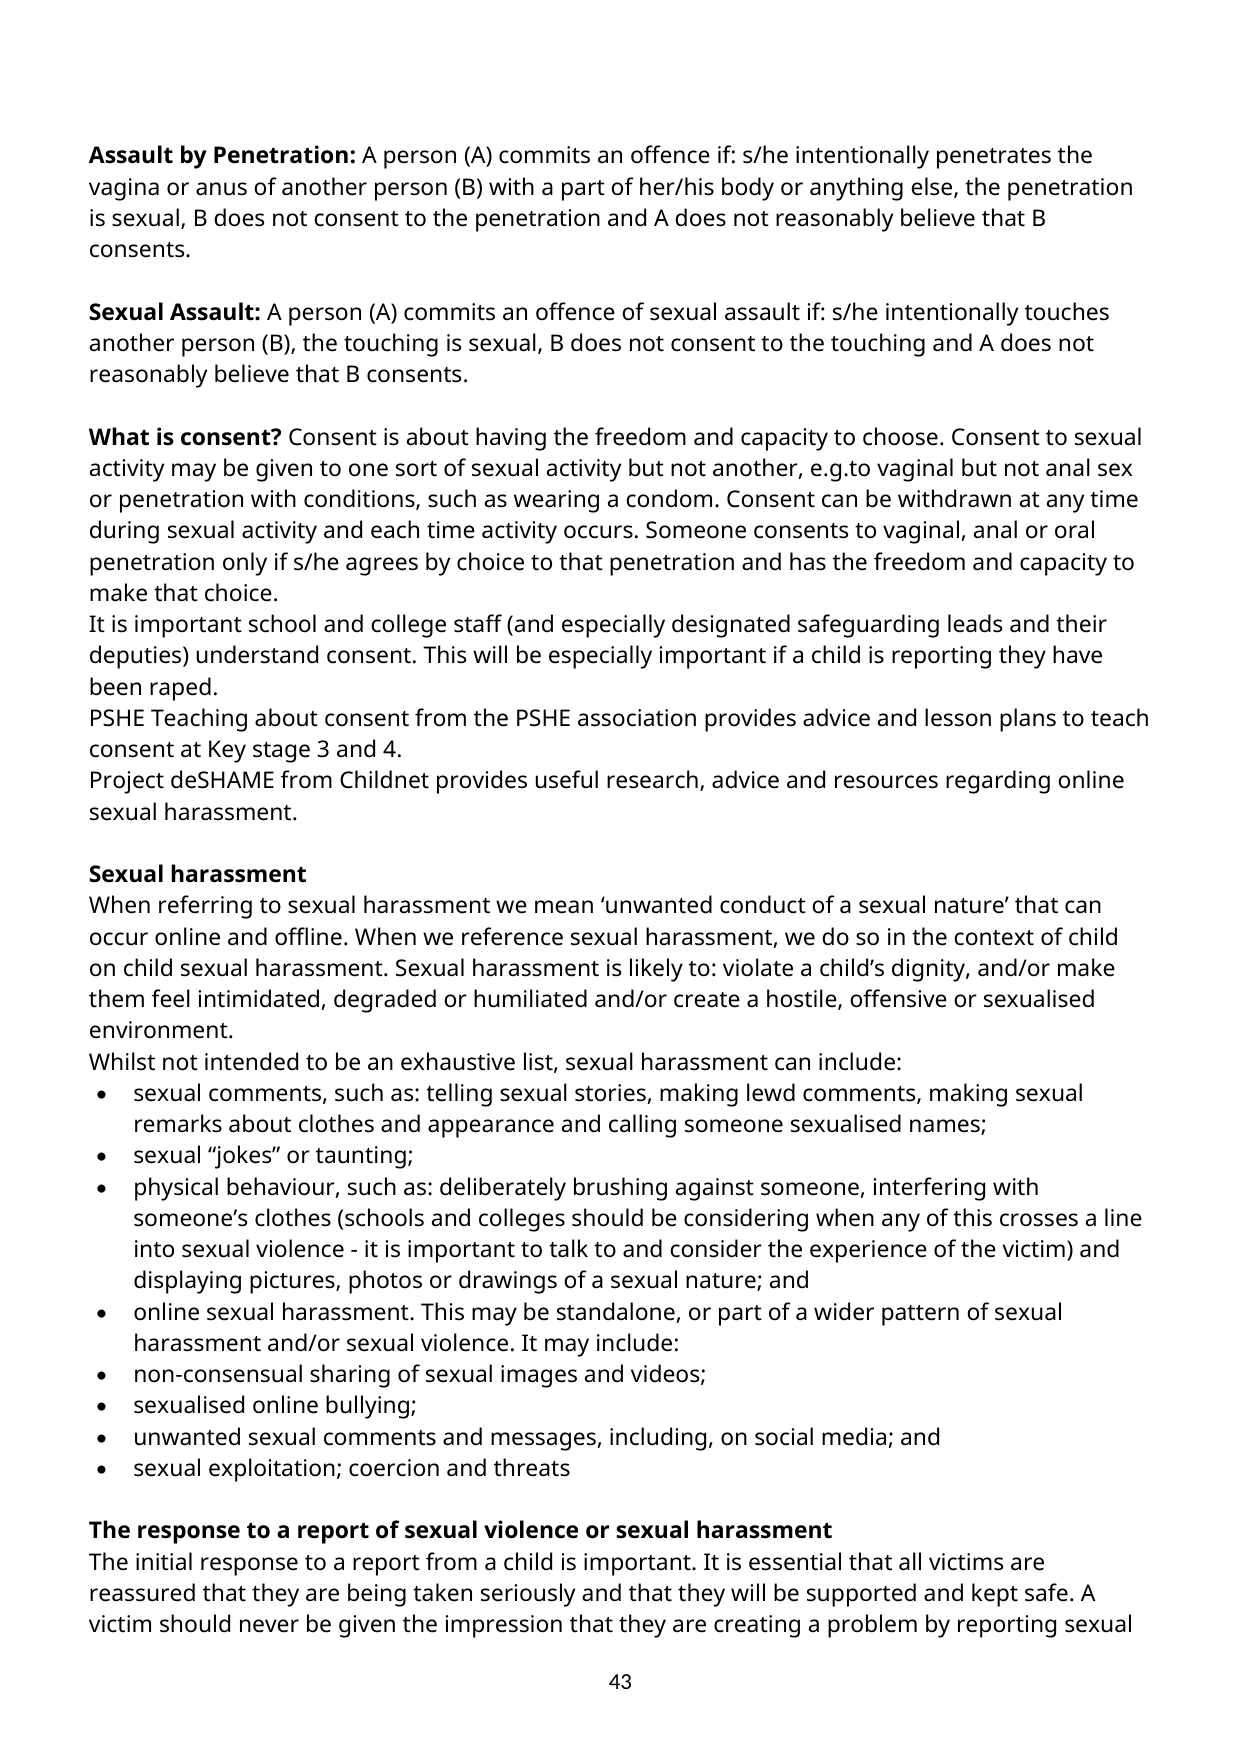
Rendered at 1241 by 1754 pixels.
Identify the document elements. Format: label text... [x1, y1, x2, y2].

text The response to a report of sexual violence or sexual harassment [89, 1514, 1152, 1545]
list physical behaviour, such as: deliberately brushing against someone, interfering with someone’s clothes (schools and colleges should be considering when any of this crosses a line into sexual violence - it is important to talk to and consider the experience of the victim) and displaying pictures, photos or drawings of a sexual nature; and [96, 1170, 1152, 1295]
list sexual “jokes” or taunting; [96, 1139, 1152, 1170]
text Sexual Assault: A person (A) commits an offence of sexual assault if: s/he intentionally touches another person (B), the touching is sexual, B does not consent to the touching and A does not reasonably believe that B consents. [89, 295, 1152, 389]
list sexual comments, such as: telling sexual stories, making lewd comments, making sexual remarks about clothes and appearance and calling someone sexualised names; [96, 1077, 1152, 1139]
text Project deSHAME from Childnet provides useful research, advice and resources regarding online sexual harassment. [89, 764, 1152, 827]
text PSHE Teaching about consent from the PSHE association provides advice and lesson plans to teach consent at Key stage 3 and 4. [89, 702, 1152, 764]
text Sexual harassment [89, 858, 1152, 889]
text Whilst not intended to be an exhaustive list, sexual harassment can include: [89, 1045, 1152, 1077]
list online sexual harassment. This may be standalone, or part of a wider pattern of sexual harassment and/or sexual violence. It may include: [96, 1295, 1152, 1358]
text What is consent? Consent is about having the freedom and capacity to choose. Consent to sexual activity may be given to one sort of sexual activity but not another, e.g.to vaginal but not anal sex or penetration with conditions, such as wearing a condom. Consent can be withdrawn at any time during sexual activity and each time activity occurs. Someone consents to vaginal, anal or oral penetration only if s/he agrees by choice to that penetration and has the freedom and capacity to make that choice. [89, 420, 1152, 608]
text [89, 1545, 1152, 1639]
list unwanted sexual comments and messages, including, on social media; and [96, 1420, 1152, 1452]
list sexual exploitation; coercion and threats [96, 1452, 1152, 1483]
text It is important school and college staff (and especially designated safeguarding leads and their deputies) understand consent. This will be especially important if a child is reporting they have been raped. [89, 608, 1152, 702]
text Assault by Penetration: A person (A) commits an offence if: s/he intentionally penetrates the vagina or anus of another person (B) with a part of her/his body or anything else, the penetration is sexual, B does not consent to the penetration and A does not reasonably believe that B consents. [89, 139, 1152, 264]
text When referring to sexual harassment we mean ‘unwanted conduct of a sexual nature’ that can occur online and offline. When we reference sexual harassment, we do so in the context of child on child sexual harassment. Sexual harassment is likely to: violate a child’s dignity, and/or make them feel intimidated, degraded or humiliated and/or create a hostile, offensive or sexualised environment. [89, 889, 1152, 1045]
list sexualised online bullying; [96, 1389, 1152, 1420]
list non-consensual sharing of sexual images and videos; [96, 1358, 1152, 1389]
